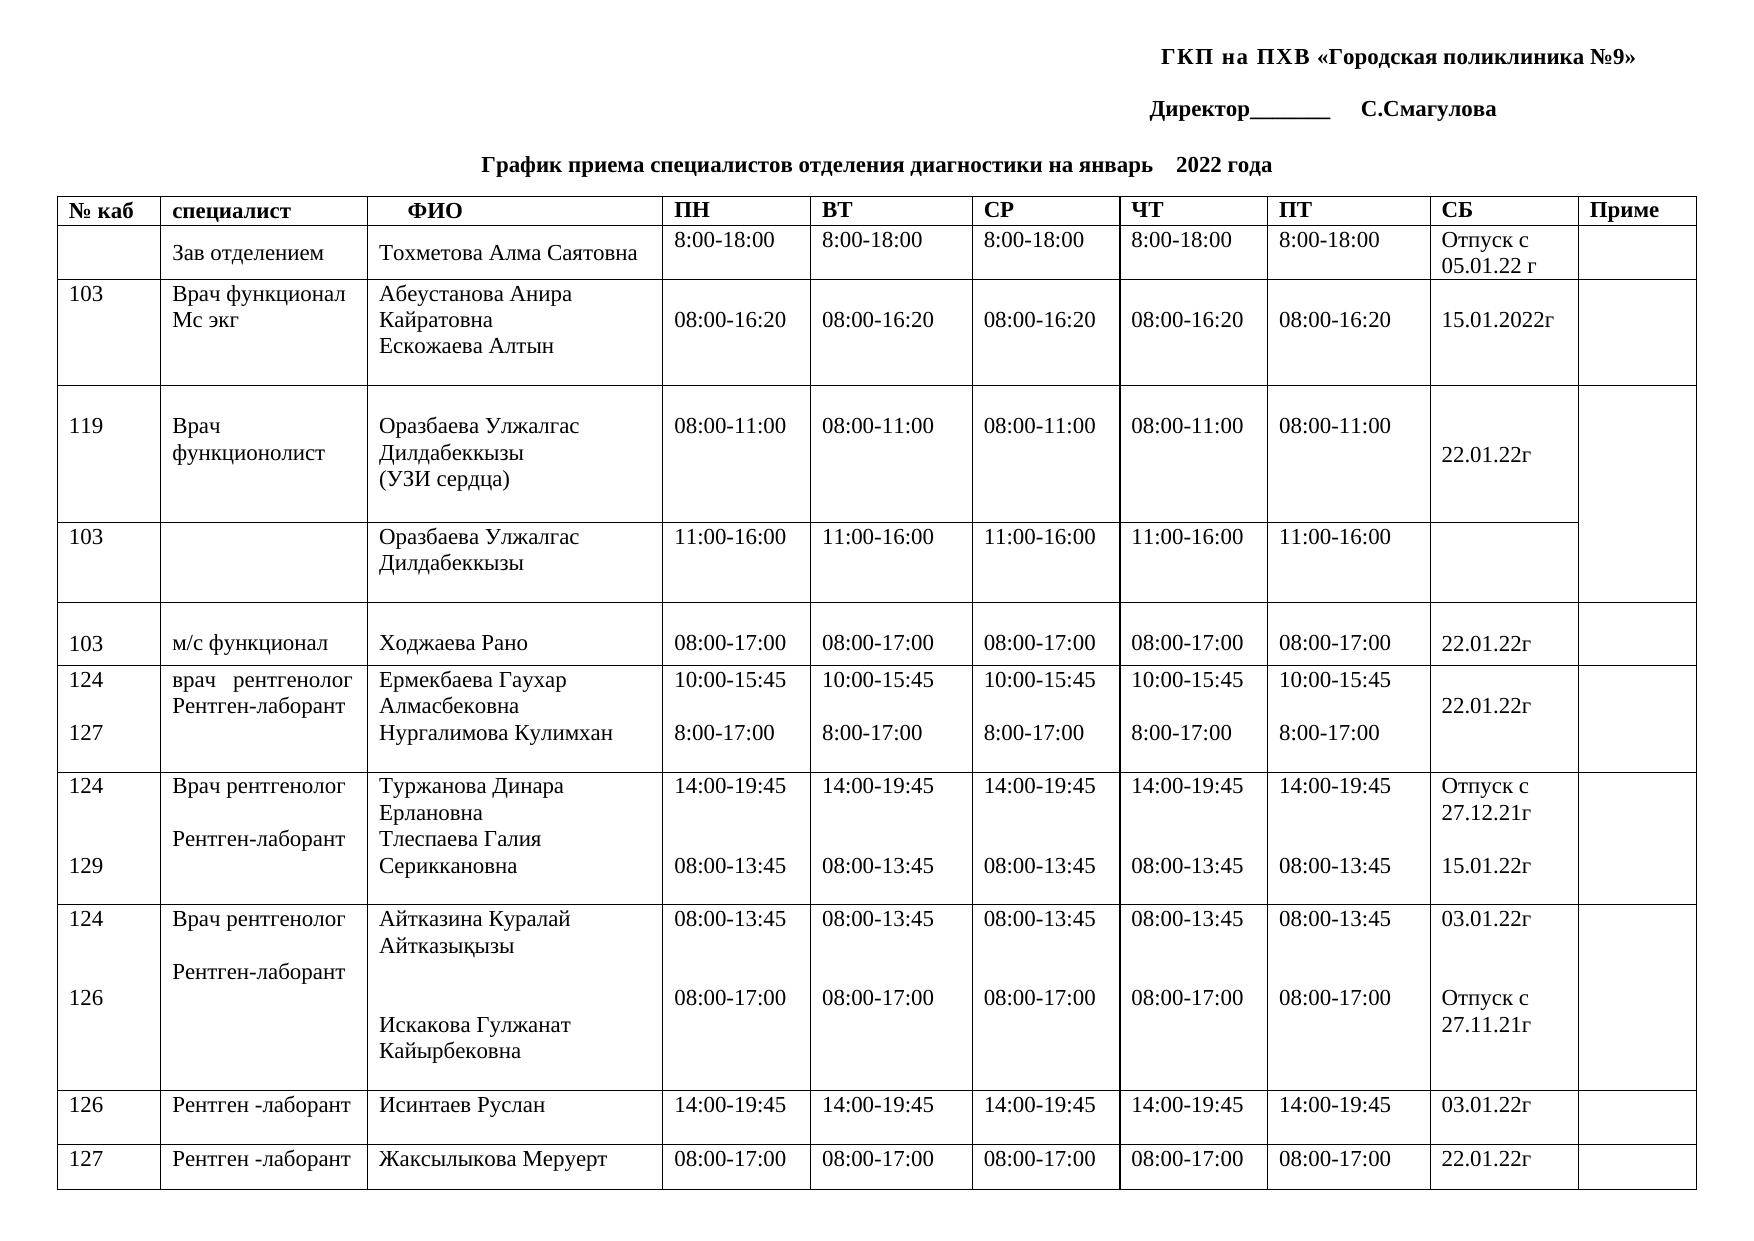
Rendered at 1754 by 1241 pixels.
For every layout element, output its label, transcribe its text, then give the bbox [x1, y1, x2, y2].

table_cell 22.01.22г [1431, 386, 1578, 522]
table_cell Врач рентгенолог Рентген-лаборант [161, 773, 367, 904]
table_cell Жаксылыкова Меруерт [368, 1145, 662, 1189]
table_cell 103 [58, 523, 160, 602]
table_cell Рентген -лаборант [161, 1091, 367, 1144]
table_cell 08:00-13:45 08:00-17:00 [1268, 905, 1430, 1090]
table_cell м/с функционал [161, 603, 367, 665]
table_cell [161, 523, 367, 602]
table_header ЧТ [1121, 197, 1267, 225]
table_cell 14:00-19:45 [663, 1091, 810, 1144]
table_cell Отпуск с 27.12.21г 15.01.22г [1431, 773, 1578, 904]
table_cell 103 [58, 603, 160, 665]
table_cell 03.01.22г [1431, 1091, 1578, 1144]
text Директор_______ C.Смагулова [118, 96, 1636, 122]
table_cell 08:00-17:00 [1121, 1145, 1267, 1189]
table_cell 08:00-13:45 08:00-17:00 [663, 905, 810, 1090]
table_cell 08:00-11:00 [1121, 386, 1267, 522]
table_header СР [973, 197, 1119, 225]
text ГКП на ПХВ «Городская поликлиника №9» [118, 15, 1636, 69]
table_cell 15.01.2022г [1431, 280, 1578, 385]
table_cell 08:00-16:20 [811, 280, 972, 385]
table_cell 14:00-19:45 [811, 1091, 972, 1144]
table_cell 10:00-15:45 8:00-17:00 [1121, 666, 1267, 772]
table_cell Тохметова Алма Саятовна [368, 226, 662, 279]
table_header ФИО [368, 197, 662, 225]
table_cell Ходжаева Рано [368, 603, 662, 665]
table_cell Отпуск с 05.01.22 г [1431, 226, 1578, 279]
table_cell 22.01.22г [1431, 603, 1578, 665]
table_cell [1579, 905, 1696, 1090]
table_cell Рентген -лаборант [161, 1145, 367, 1189]
table_cell 10:00-15:45 8:00-17:00 [811, 666, 972, 772]
table_cell 103 [58, 280, 160, 385]
table_cell 08:00-11:00 [663, 386, 810, 522]
table_header Приме [1579, 197, 1696, 225]
table_cell 22.01.22г [1431, 1145, 1578, 1189]
table_cell 03.01.22г Отпуск с 27.11.21г [1431, 905, 1578, 1090]
table_cell 22.01.22г [1431, 666, 1578, 772]
table_cell 08:00-16:20 [973, 280, 1119, 385]
table_cell [1579, 603, 1696, 665]
table_header ПН [663, 197, 810, 225]
table_cell Зав отделением [161, 226, 367, 279]
table_cell 08:00-16:20 [663, 280, 810, 385]
table_cell 08:00-16:20 [1268, 280, 1430, 385]
table_cell 08:00-13:45 08:00-17:00 [811, 905, 972, 1090]
table_cell 11:00-16:00 [811, 523, 972, 602]
table_cell [1579, 1145, 1696, 1189]
table_cell 14:00-19:45 [973, 1091, 1119, 1144]
table_cell Врач функционолист [161, 386, 367, 522]
table_cell 10:00-15:45 8:00-17:00 [973, 666, 1119, 772]
table_cell [1579, 773, 1696, 904]
table_cell 10:00-15:45 8:00-17:00 [1268, 666, 1430, 772]
table_cell 08:00-17:00 [1268, 1145, 1430, 1189]
table_cell 8:00-18:00 [663, 226, 810, 279]
table_cell 127 [58, 1145, 160, 1189]
table_cell 08:00-11:00 [973, 386, 1119, 522]
table_cell Оразбаева Улжалгас Дилдабеккызы (УЗИ сердца) [368, 386, 662, 522]
table_cell [58, 226, 160, 279]
table_cell Оразбаева Улжалгас Дилдабеккызы [368, 523, 662, 602]
text График приема специалистов отделения диагностики на январь 2022 года [118, 151, 1636, 178]
table_header специалист [161, 197, 367, 225]
table_cell 14:00-19:45 08:00-13:45 [1268, 773, 1430, 904]
table_cell 10:00-15:45 8:00-17:00 [663, 666, 810, 772]
table_cell 14:00-19:45 08:00-13:45 [973, 773, 1119, 904]
table_header СБ [1431, 197, 1578, 225]
table_cell Исинтаев Руслан [368, 1091, 662, 1144]
table_cell 08:00-17:00 [973, 1145, 1119, 1189]
table_cell 08:00-17:00 [663, 1145, 810, 1189]
table_cell 14:00-19:45 08:00-13:45 [811, 773, 972, 904]
table_cell 08:00-13:45 08:00-17:00 [1121, 905, 1267, 1090]
table_cell 14:00-19:45 08:00-13:45 [663, 773, 810, 904]
table_cell 124 126 [58, 905, 160, 1090]
table_cell [1579, 386, 1696, 602]
table_header ПТ [1268, 197, 1430, 225]
table_cell 08:00-13:45 08:00-17:00 [973, 905, 1119, 1090]
table_cell 14:00-19:45 [1121, 1091, 1267, 1144]
table_cell [1579, 666, 1696, 772]
table_cell 08:00-17:00 [973, 603, 1119, 665]
table_cell 08:00-17:00 [811, 603, 972, 665]
table_cell 124 127 [58, 666, 160, 772]
table_cell Айтказина Куралай Айтказықызы Искакова Гулжанат Кайырбековна [368, 905, 662, 1090]
table_cell Ермекбаева Гаухар Алмасбековна Нургалимова Кулимхан [368, 666, 662, 772]
table_cell 11:00-16:00 [663, 523, 810, 602]
table_cell Абеустанова Анира Кайратовна Ескожаева Алтын [368, 280, 662, 385]
table_cell 11:00-16:00 [973, 523, 1119, 602]
table_cell 8:00-18:00 [973, 226, 1119, 279]
table_cell 8:00-18:00 [811, 226, 972, 279]
table_cell 119 [58, 386, 160, 522]
table_cell 126 [58, 1091, 160, 1144]
table_cell 8:00-18:00 [1121, 226, 1267, 279]
table_header ВТ [811, 197, 972, 225]
table_header № каб [58, 197, 160, 225]
table_cell 124 129 [58, 773, 160, 904]
table_cell Врач функционал Мс экг [161, 280, 367, 385]
table_cell 08:00-17:00 [811, 1145, 972, 1189]
table_cell 14:00-19:45 [1268, 1091, 1430, 1144]
table_cell 08:00-17:00 [663, 603, 810, 665]
table_cell 11:00-16:00 [1268, 523, 1430, 602]
table_cell 14:00-19:45 08:00-13:45 [1121, 773, 1267, 904]
table_cell 08:00-17:00 [1268, 603, 1430, 665]
table_cell [1579, 226, 1696, 279]
table_cell 08:00-17:00 [1121, 603, 1267, 665]
table_cell [1579, 1091, 1696, 1144]
table_cell [1579, 280, 1696, 385]
table_cell [1431, 523, 1578, 602]
table_cell Врач рентгенолог Рентген-лаборант [161, 905, 367, 1090]
table_cell 11:00-16:00 [1121, 523, 1267, 602]
table_cell врач рентгенолог Рентген-лаборант [161, 666, 367, 772]
table_cell Туржанова Динара Ерлановна Тлеспаева Галия Сериккановна [368, 773, 662, 904]
table_cell 08:00-16:20 [1121, 280, 1267, 385]
table_cell 08:00-11:00 [811, 386, 972, 522]
table_cell 8:00-18:00 [1268, 226, 1430, 279]
table_cell 08:00-11:00 [1268, 386, 1430, 522]
